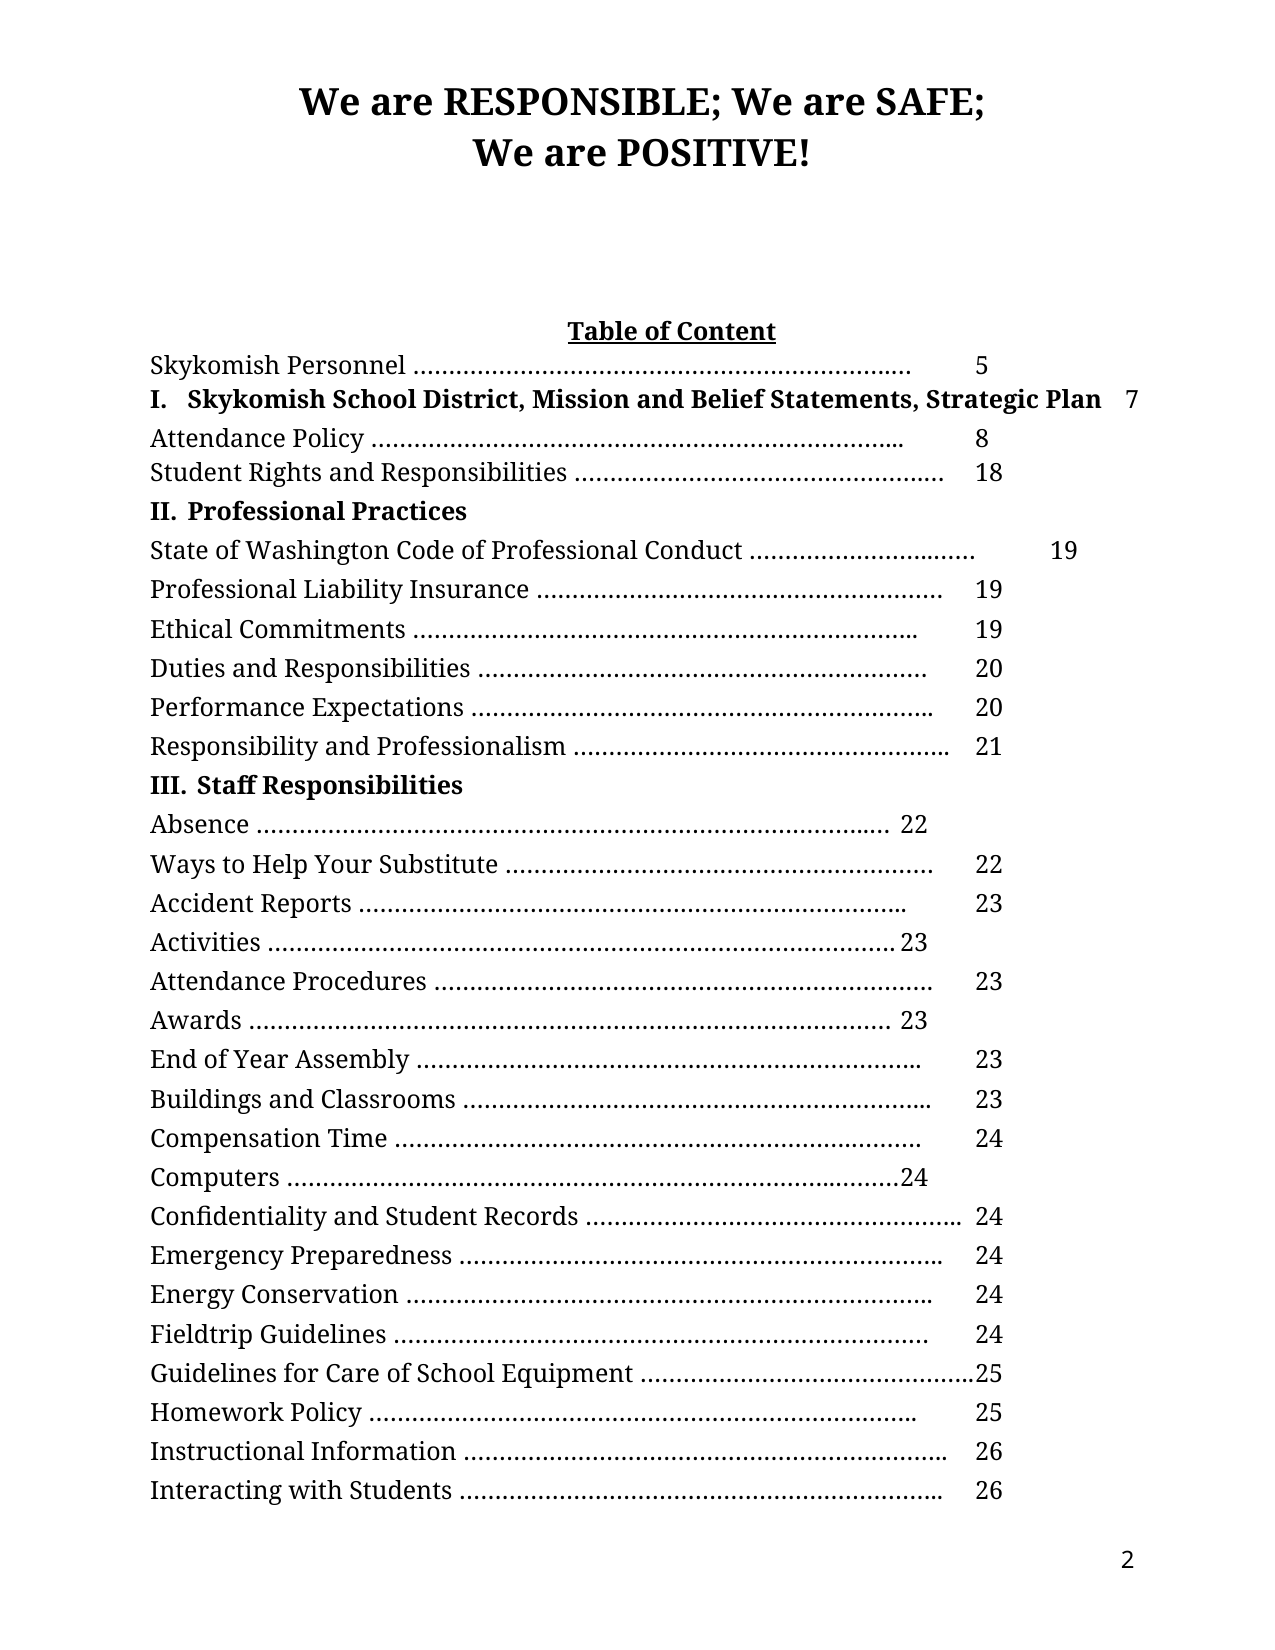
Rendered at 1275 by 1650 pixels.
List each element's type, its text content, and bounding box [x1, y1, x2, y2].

list Ways to Help Your Substitute …………………………………………………… 22 [150, 846, 1209, 880]
list Ethical Commitments …………………………………………………………….. 19 [150, 611, 1209, 645]
list Computers …………………………………………………………………..……… 24 [150, 1160, 1209, 1194]
list Homework Policy ………………………………………………………………….. 25 [150, 1395, 1209, 1429]
list Energy Conservation ……………………………………………………………….. 24 [150, 1277, 1209, 1311]
list Activities ……………………………………………………………………………. 23 [150, 925, 1209, 959]
list Attendance Procedures ……………………………………………………………. 23 [150, 964, 1209, 998]
list Instructional Information ………………………………………………………….. 26 [150, 1434, 1209, 1468]
list Buildings and Classrooms ………………………………………………………... 23 [150, 1081, 1209, 1115]
list Awards ……………………………………………………………………………… 23 [150, 1003, 1209, 1037]
list Professional Practices [150, 494, 1209, 528]
list Absence …………………………………………………………………………..… 22 [150, 807, 1209, 841]
list Confidentiality and Student Records …………………………………………….. 24 [150, 1199, 1209, 1233]
list Professional Liability Insurance ………………………………………………… 19 [150, 572, 1209, 606]
text We are POSITIVE! [150, 126, 1134, 177]
list Emergency Preparedness ………………………………………………………….. 24 [150, 1238, 1209, 1272]
text Table of Content [150, 313, 1209, 347]
list State of Washington Code of Professional Conduct ……………………..…… 19 [150, 533, 1209, 567]
list Accident Reports ………………………………………………………………….. 23 [150, 886, 1209, 919]
text Attendance Policy ………………………………………………………………... 8 [150, 421, 1209, 455]
list Responsibility and Professionalism …………………………………………….. 21 [150, 729, 1209, 763]
list Student Rights and Responsibilities ………………………………………….… 18 [150, 455, 1209, 489]
list Guidelines for Care of School Equipment ……………………………………….. 25 [150, 1356, 1209, 1389]
text We are RESPONSIBLE; We are SAFE; [150, 75, 1134, 126]
list Interacting with Students ………………………………………………………….. 26 [150, 1473, 1209, 1507]
list Fieldtrip Guidelines ………………………………………………………………… 24 [150, 1316, 1209, 1350]
list Staff Responsibilities [150, 768, 1209, 802]
list Compensation Time ……………………………………………………….………. 24 [150, 1121, 1209, 1154]
list Skykomish School District, Mission and Belief Statements, Strategic Plan 7 [150, 381, 1209, 416]
list Performance Expectations ……………………………………………………….. 20 [150, 690, 1209, 724]
list Duties and Responsibilities ……………………………………………………… 20 [150, 651, 1209, 684]
list End of Year Assembly …………………………………………………………….. 23 [150, 1042, 1209, 1076]
text Skykomish Personnel ………………………………………………………….… 5 [150, 347, 1209, 381]
